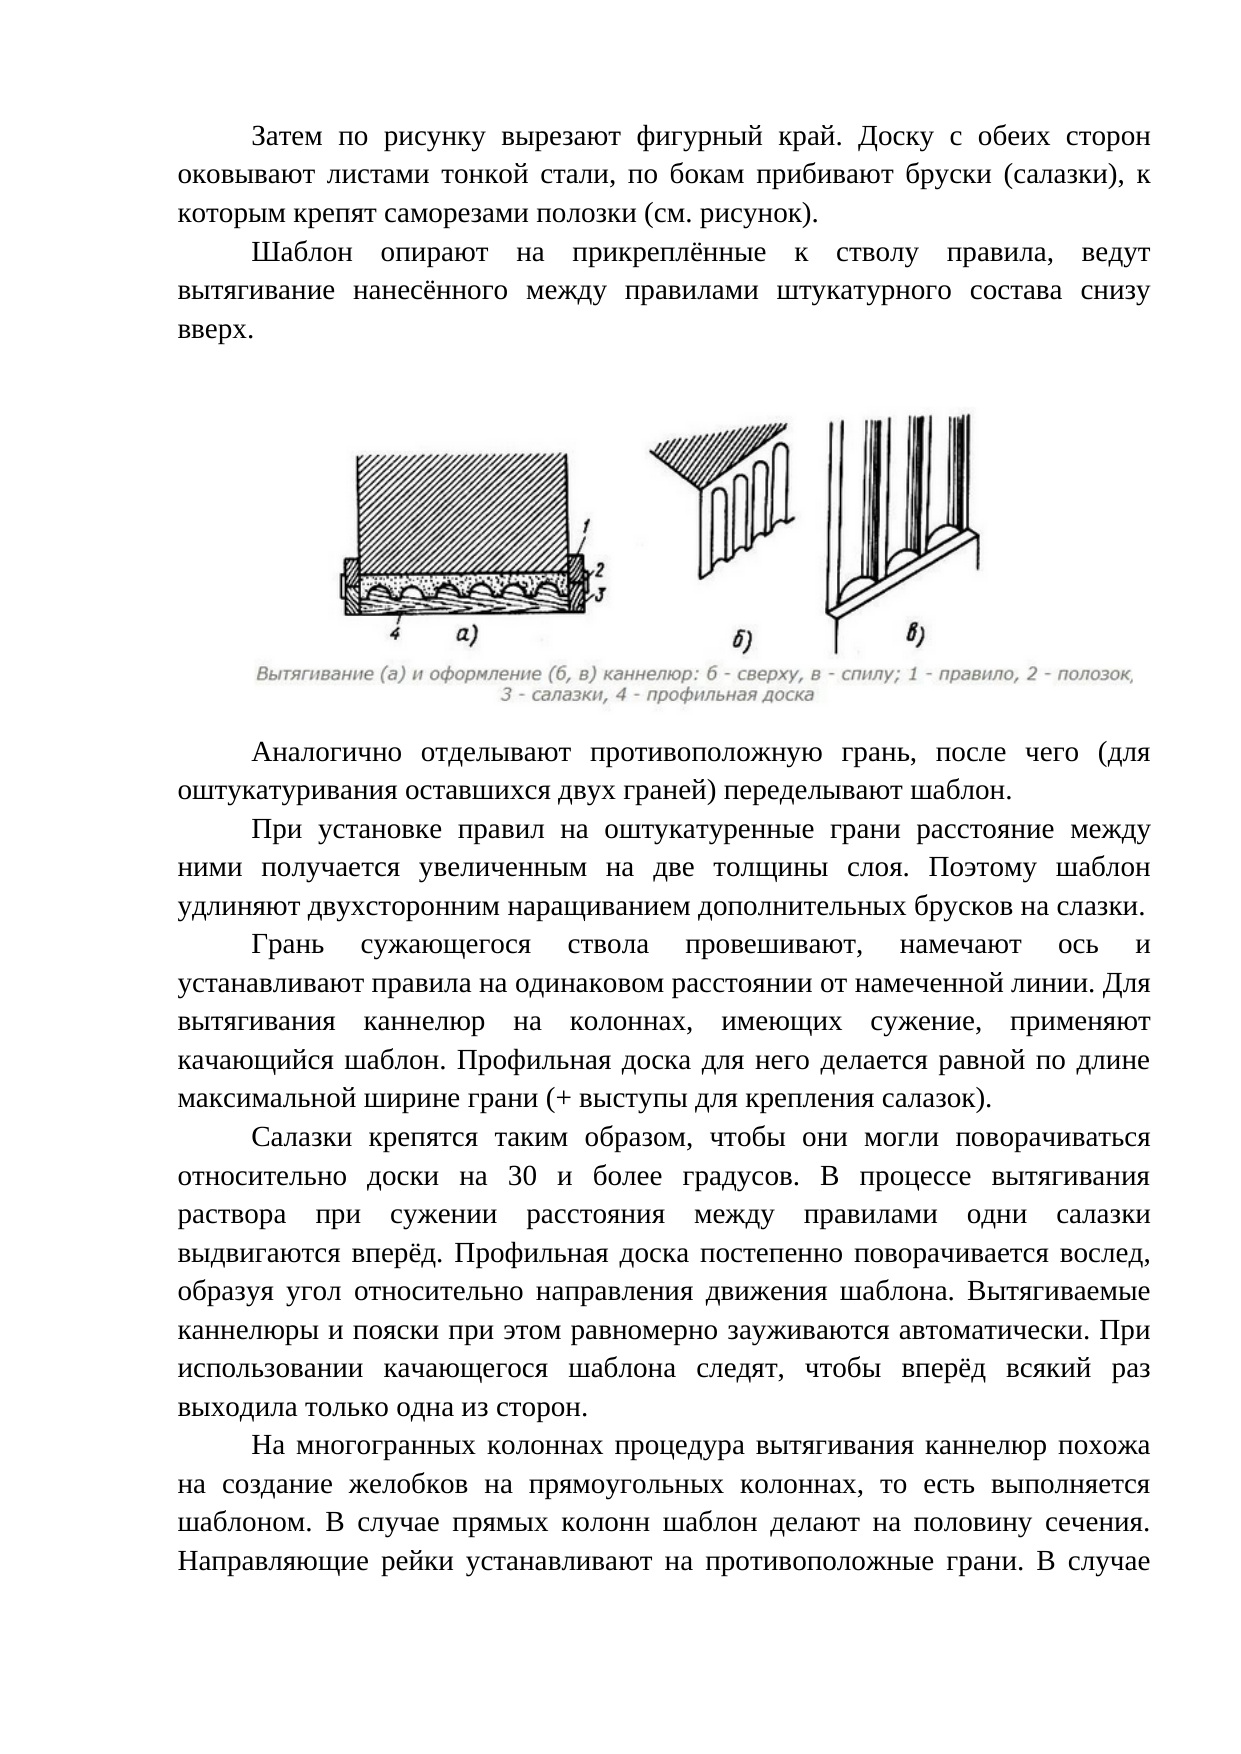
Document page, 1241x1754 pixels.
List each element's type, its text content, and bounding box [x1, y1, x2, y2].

text Аналогично отделывают противоположную грань, после чего (для оштукатуривания оставшихся двух граней) переделывают шаблон. [177, 734, 1152, 806]
text Грань сужающегося ствола провешивают, намечают ось и устанавливают правила на одинаковом расстоянии от намеченной линии. Для вытягивания каннелюр на колоннах, имеющих сужение, применяют качающийся шаблон. Профильная доска для него делается равной по длине максимальной ширине грани (+ выступы для крепления салазок). [177, 926, 1152, 1114]
text Затем по рисунку вырезают фигурный край. Доску с обеих сторон оковывают листами тонкой стали, по бокам прибивают бруски (салазки), к которым крепят саморезами полозки (см. рисунок). [177, 118, 1152, 229]
picture [251, 380, 1171, 730]
text Салазки крепятся таким образом, чтобы они могли поворачиваться относительно доски на 30 и более градусов. В процессе вытягивания раствора при сужении расстояния между правилами одни салазки выдвигаются вперёд. Профильная доска постепенно поворачивается вослед, образуя угол относительно направления движения шаблона. Вытягиваемые каннелюры и пояски при этом равномерно зауживаются автоматически. При использовании качающегося шаблона следят, чтобы вперёд всякий раз выходила только одна из сторон. [177, 1119, 1152, 1422]
text Шаблон опирают на прикреплённые к стволу правила, ведут вытягивание нанесённого между правилами штукатурного состава снизу вверх. [177, 234, 1152, 377]
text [177, 1427, 1152, 1577]
text При установке правил на оштукатуренные грани расстояние между ними получается увеличенным на две толщины слоя. Поэтому шаблон удлиняют двухсторонним наращиванием дополнительных брусков на слазки. [177, 811, 1152, 921]
